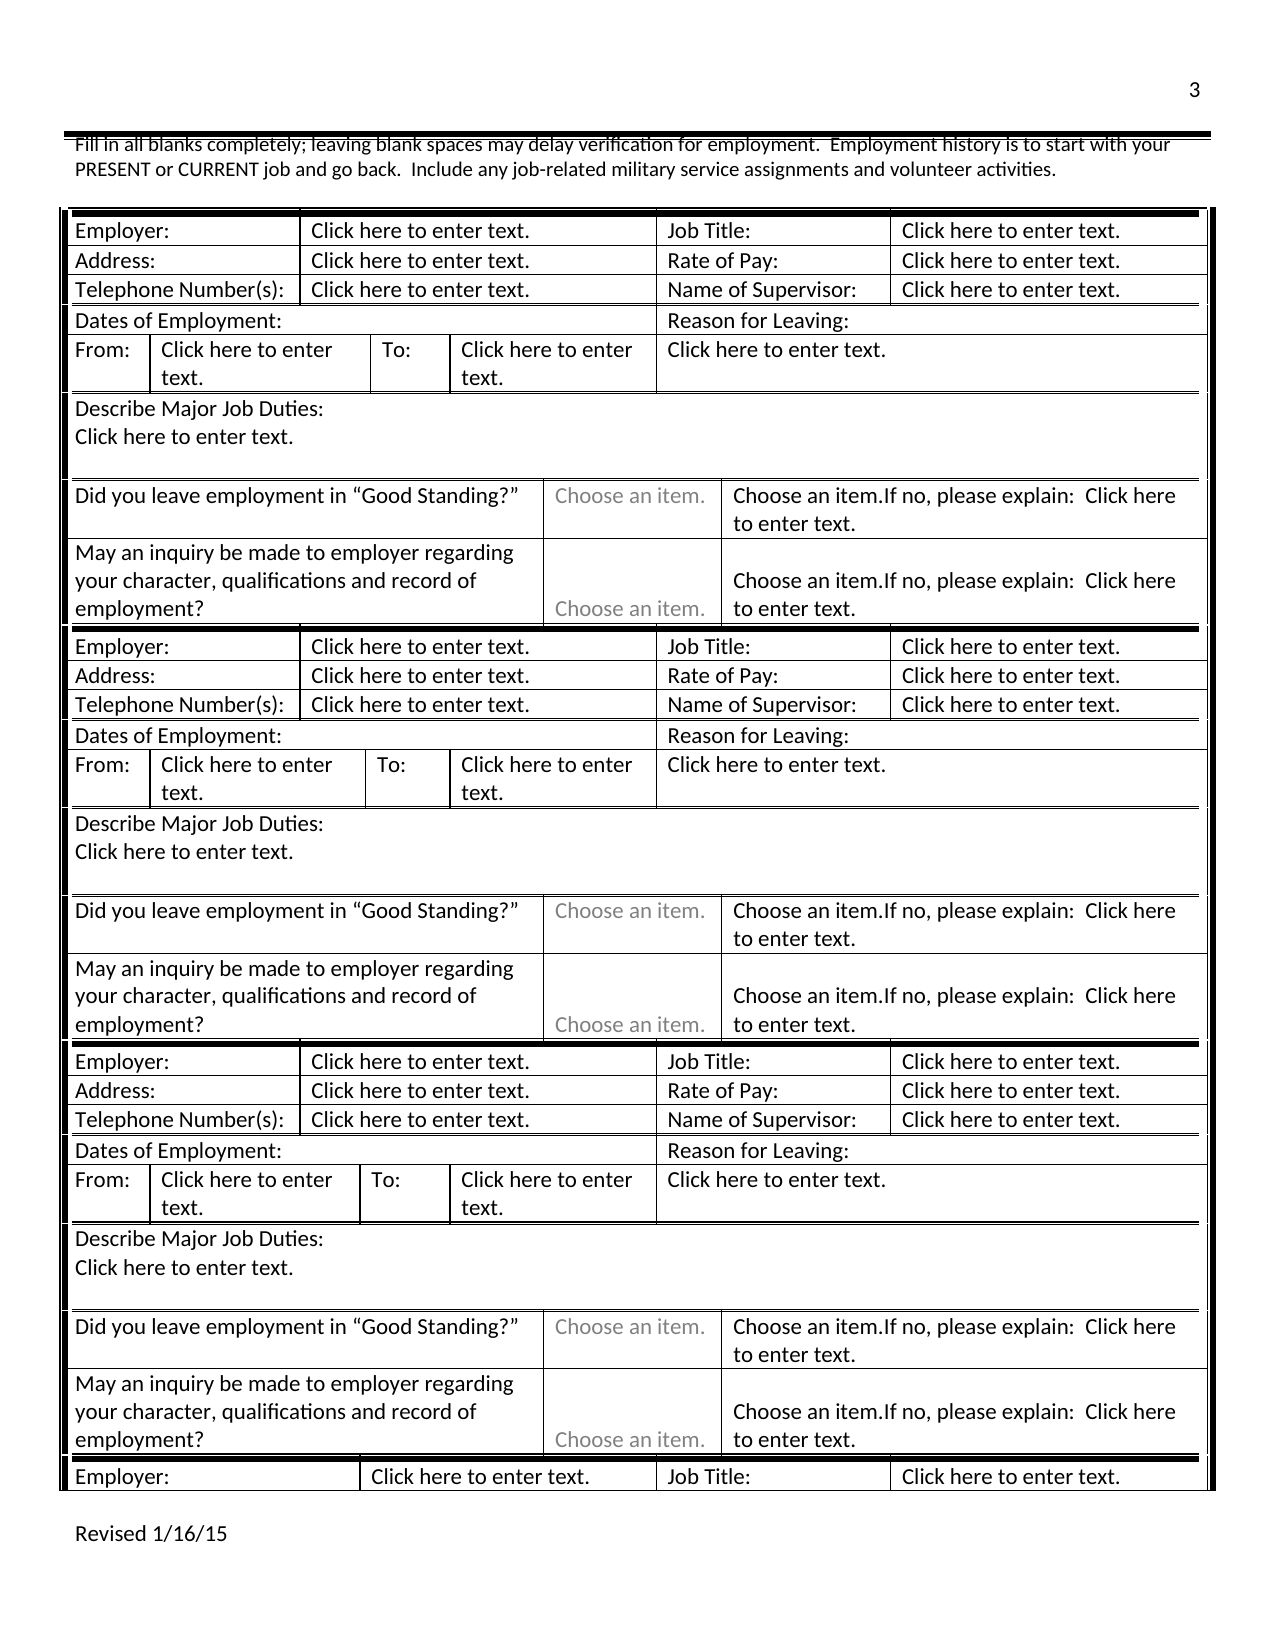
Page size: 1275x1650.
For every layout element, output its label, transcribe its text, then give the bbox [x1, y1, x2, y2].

table_cell Fill in all blanks completely; leaving blank spaces may delay verification for employment. Employment history is to start with your PRESENT or CURRENT job and go back. Include any job-related military service assignments and volunteer activities. [64, 140, 1211, 207]
table_cell Name of Supervisor: [657, 275, 890, 303]
table_cell Address: [68, 1076, 299, 1104]
table_cell Job Title: [657, 217, 890, 245]
table_cell Employer: [64, 1038, 299, 1075]
table_cell If no, please explain: [722, 1369, 1207, 1453]
table_cell Job Title: [657, 632, 890, 660]
table_cell If no, please explain: [722, 894, 1207, 953]
table_cell Reason for Leaving: [657, 718, 1210, 749]
table_cell Name of Supervisor: [657, 1105, 890, 1133]
table_cell To: [371, 335, 449, 391]
table_cell If no, please explain: [722, 1309, 1207, 1368]
table_cell May an inquiry be made to employer regarding your character, qualifications and record of employment? [68, 539, 543, 622]
table_cell Describe Major Job Duties: [68, 1221, 1207, 1309]
table_cell Employer: [64, 1453, 359, 1490]
table_cell Job Title: [657, 1047, 890, 1075]
table_cell Rate of Pay: [657, 661, 890, 689]
table_cell Employer: [64, 207, 299, 245]
table_cell Reason for Leaving: [657, 303, 1210, 334]
table_cell May an inquiry be made to employer regarding your character, qualifications and record of employment? [68, 954, 543, 1038]
table_cell May an inquiry be made to employer regarding your character, qualifications and record of employment? [68, 1369, 543, 1453]
table_cell Telephone Number(s): [68, 275, 299, 303]
table_cell If no, please explain: [722, 478, 1210, 537]
table_cell Job Title: [657, 1462, 890, 1490]
table_cell Did you leave employment in “Good Standing?” [64, 478, 543, 537]
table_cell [68, 1309, 543, 1368]
table_cell Dates of Employment: [64, 718, 656, 749]
table_cell Name of Supervisor: [657, 690, 890, 718]
table_cell To: [366, 750, 449, 806]
table_cell Dates of Employment: [64, 1133, 656, 1164]
table_cell Rate of Pay: [657, 246, 890, 274]
table_cell Dates of Employment: [64, 303, 656, 334]
table_cell If no, please explain: [722, 539, 1207, 622]
table_cell Describe Major Job Duties: [64, 391, 1210, 478]
table_cell From: [68, 750, 149, 806]
table_cell To: [361, 1165, 449, 1221]
table_cell Reason for Leaving: [657, 1133, 1210, 1164]
table_cell Describe Major Job Duties: [64, 806, 1210, 893]
table_cell Employer: [64, 623, 299, 660]
table_cell From: [68, 335, 149, 391]
table_cell Address: [68, 246, 299, 274]
table_cell Telephone Number(s): [68, 1105, 299, 1133]
table_cell From: [68, 1165, 149, 1221]
table_cell Rate of Pay: [657, 1076, 890, 1104]
table_cell Did you leave employment in “Good Standing?” [68, 894, 543, 953]
table_cell Address: [68, 661, 299, 689]
table_cell If no, please explain: [722, 954, 1207, 1038]
table_cell Telephone Number(s): [68, 690, 299, 718]
